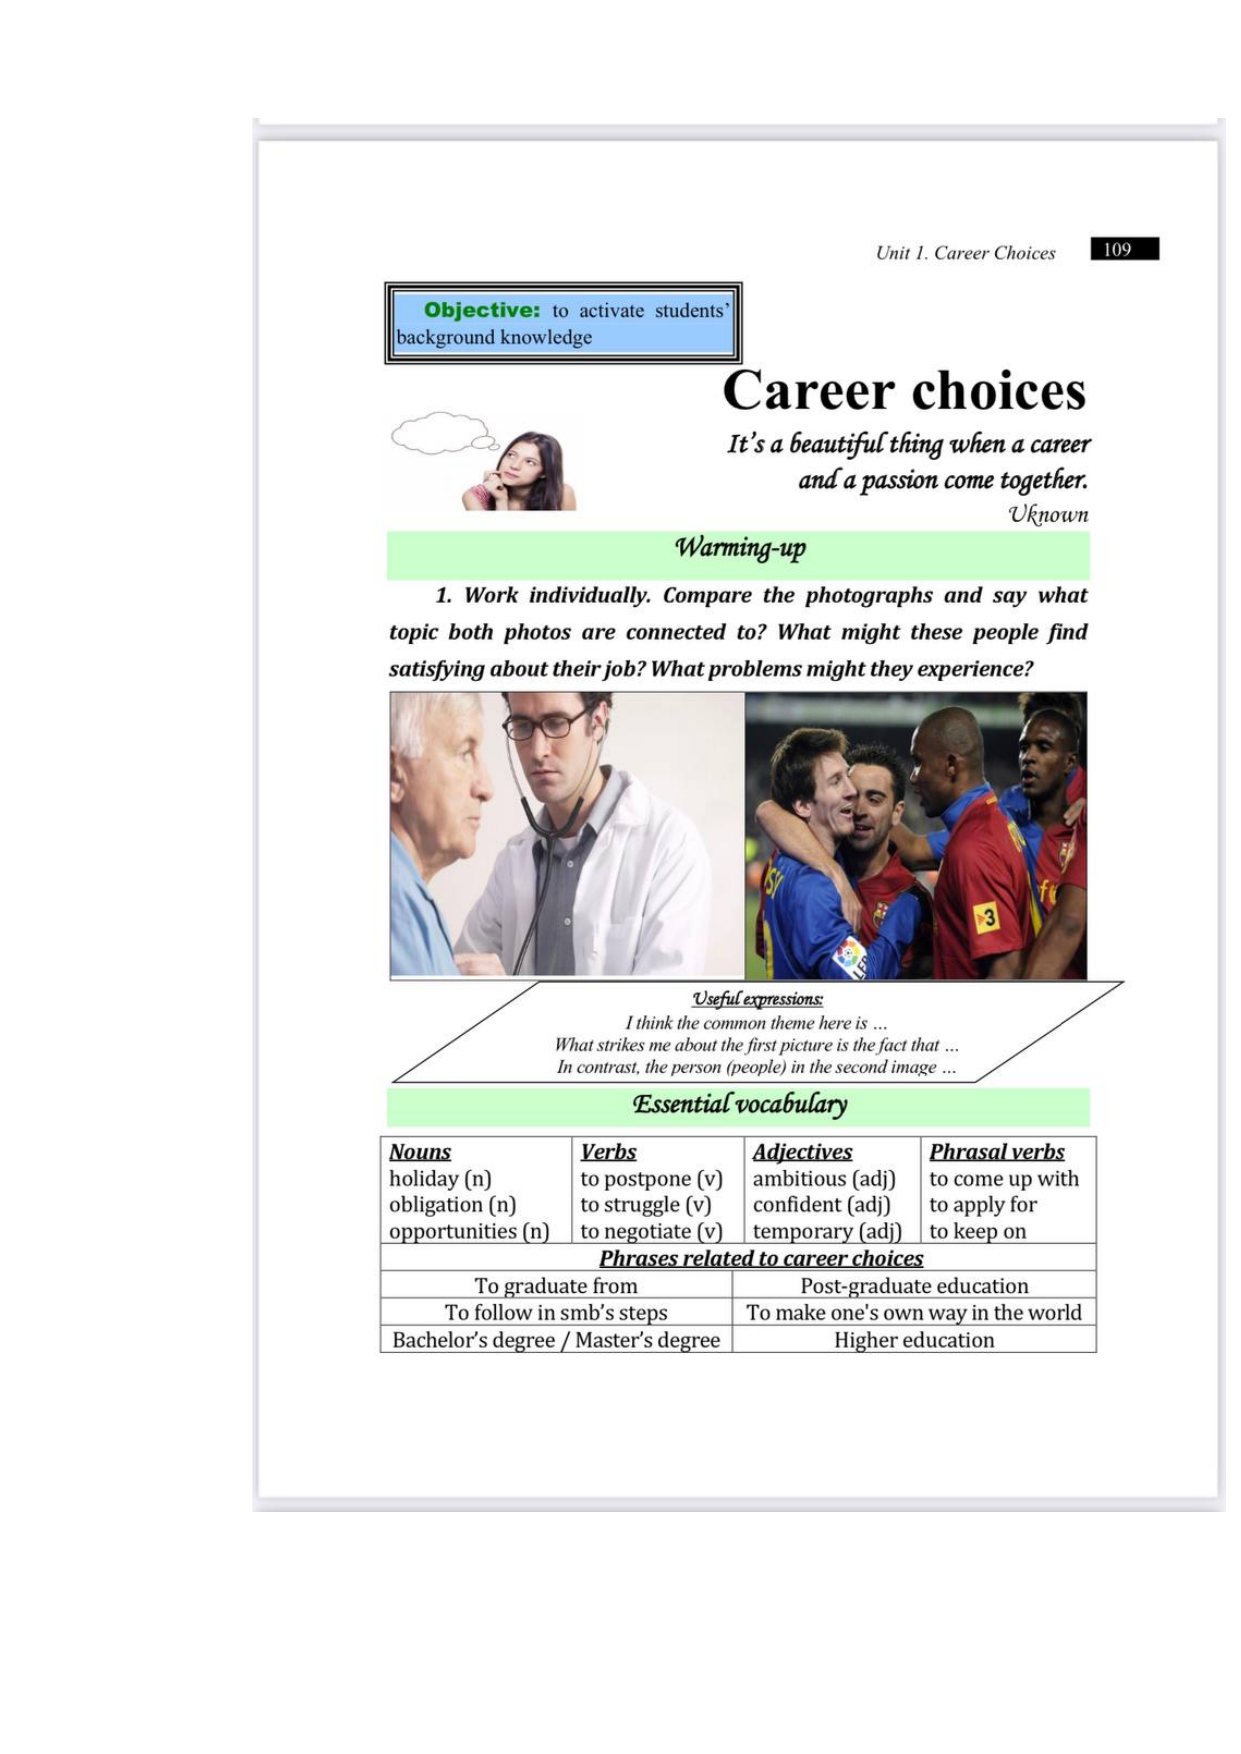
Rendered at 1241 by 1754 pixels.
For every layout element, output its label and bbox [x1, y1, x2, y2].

picture [252, 118, 1226, 1512]
